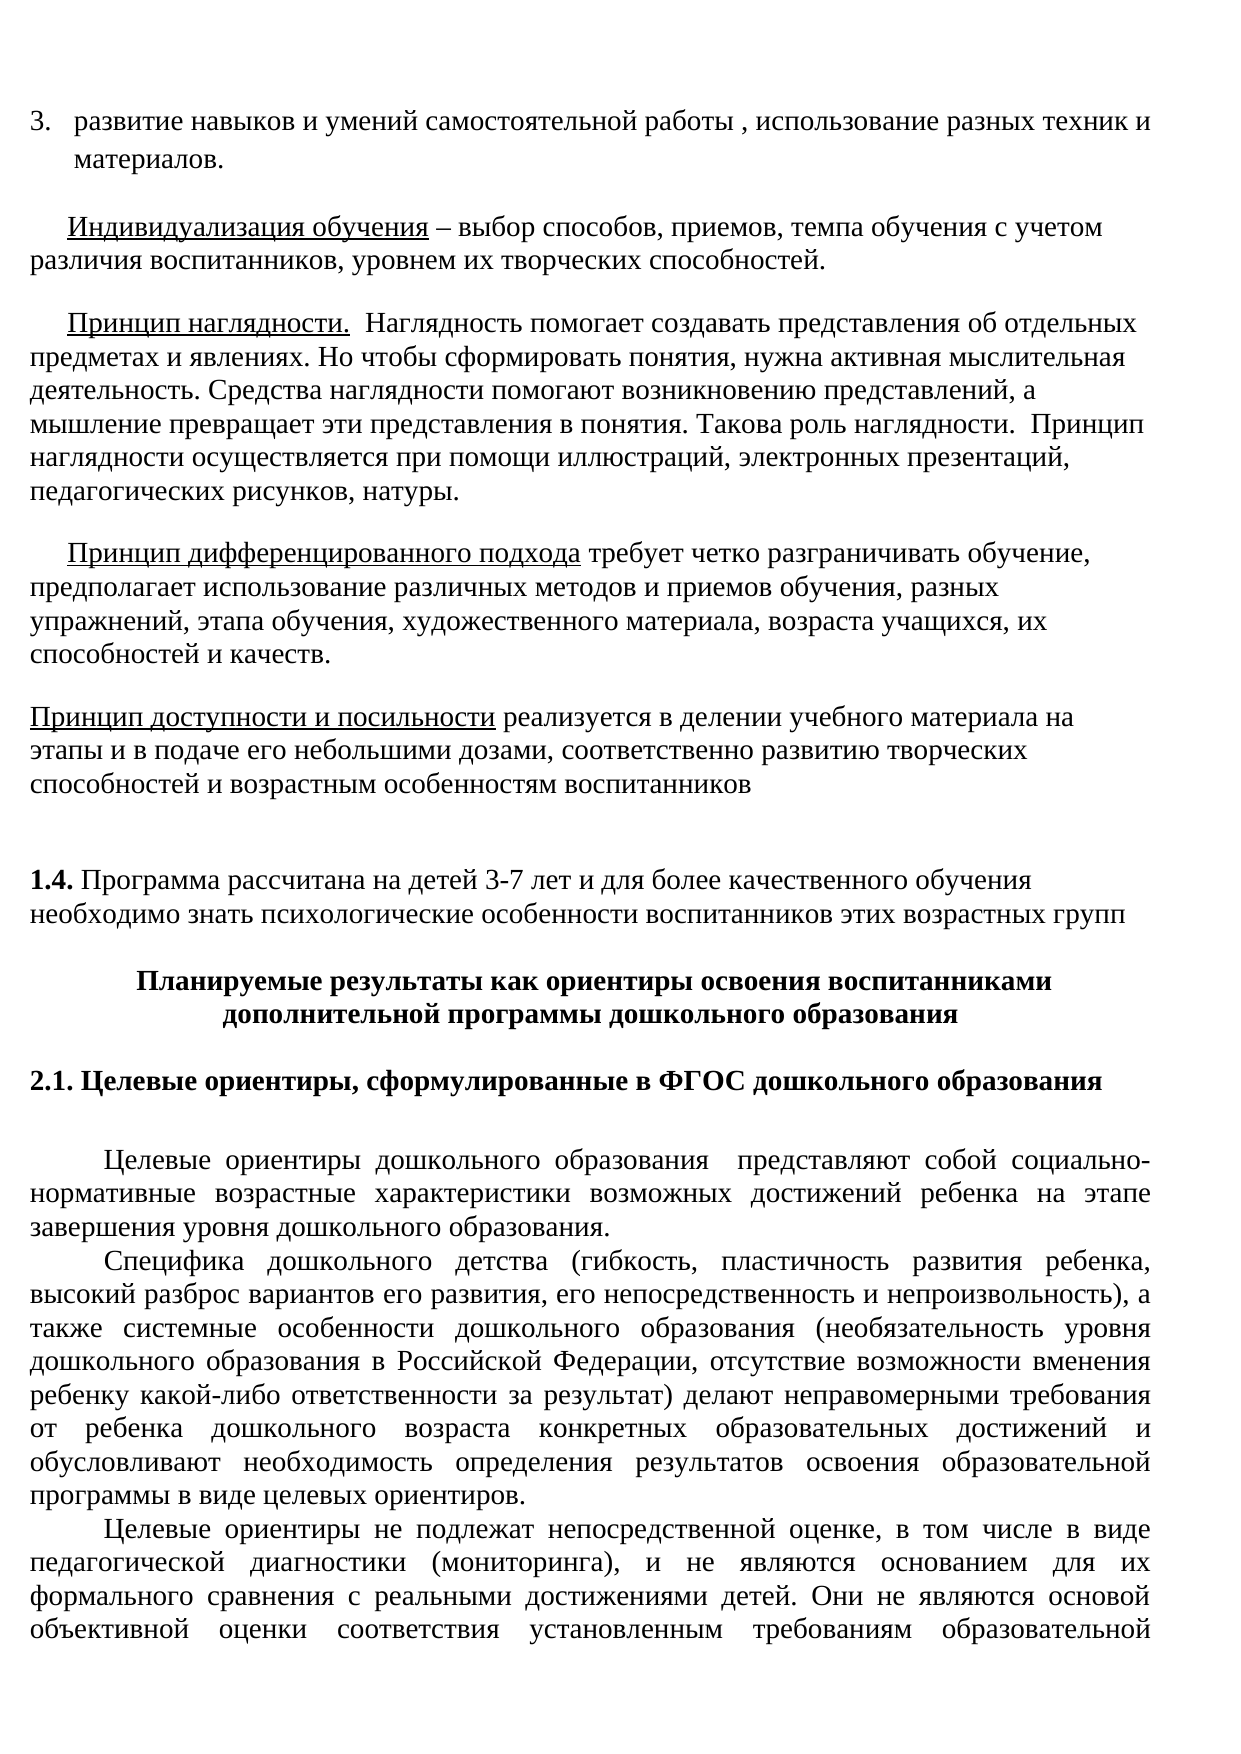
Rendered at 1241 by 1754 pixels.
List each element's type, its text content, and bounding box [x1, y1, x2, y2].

text 1.4. Программа рассчитана на детей 3-7 лет и для более качественного обучения необходимо знать психологические особенности воспитанников этих возрастных групп [29, 862, 1152, 929]
text Индивидуализация обучения – выбор способов, приемов, темпа обучения с учетом различия воспитанников, уровнем их творческих способностей. [29, 209, 1152, 276]
text Принцип дифференцированного подхода требует четко разграничивать обучение, предполагает использование различных методов и приемов обучения, разных упражнений, этапа обучения, художественного материала, возраста учащихся, их способностей и качеств. [29, 536, 1152, 670]
text Принцип доступности и посильности реализуется в делении учебного материала на этапы и в подаче его небольшими дозами, соответственно развитию творческих способностей и возрастным особенностям воспитанников [29, 699, 1152, 799]
text Специфика дошкольного детства (гибкость, пластичность развития ребенка, высокий разброс вариантов его развития, его непосредственность и непроизвольность), а также системные особенности дошкольного образования (необязательность уровня дошкольного образования в Российской Федерации, отсутствие возможности вменения ребенку какой-либо ответственности за результат) делают неправомерными требования от ребенка дошкольного возраста конкретных образовательных достижений и обусловливают необходимость определения результатов освоения образовательной программы в виде целевых ориентиров. [29, 1243, 1152, 1511]
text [29, 1511, 1152, 1645]
list развитие навыков и умений самостоятельной работы , использование разных техник и материалов. [29, 103, 1152, 175]
text Целевые ориентиры дошкольного образования представляют собой социально-нормативные возрастные характеристики возможных достижений ребенка на этапе завершения уровня дошкольного образования. [29, 1142, 1152, 1243]
text 2.1. Целевые ориентиры, сформулированные в ФГОС дошкольного образования [29, 1063, 1152, 1097]
text Планируемые результаты как ориентиры освоения воспитанниками дополнительной программы дошкольного образования [29, 963, 1152, 1030]
text Принцип наглядности. Наглядность помогает создавать представления об отдельных предметах и явлениях. Но чтобы сформировать понятия, нужна активная мыслительная деятельность. Средства наглядности помогают возникновению представлений, а мышление превращает эти представления в понятия. Такова роль наглядности. Принцип наглядности осуществляется при помощи иллюстраций, электронных презентаций, педагогических рисунков, натуры. [29, 305, 1152, 506]
